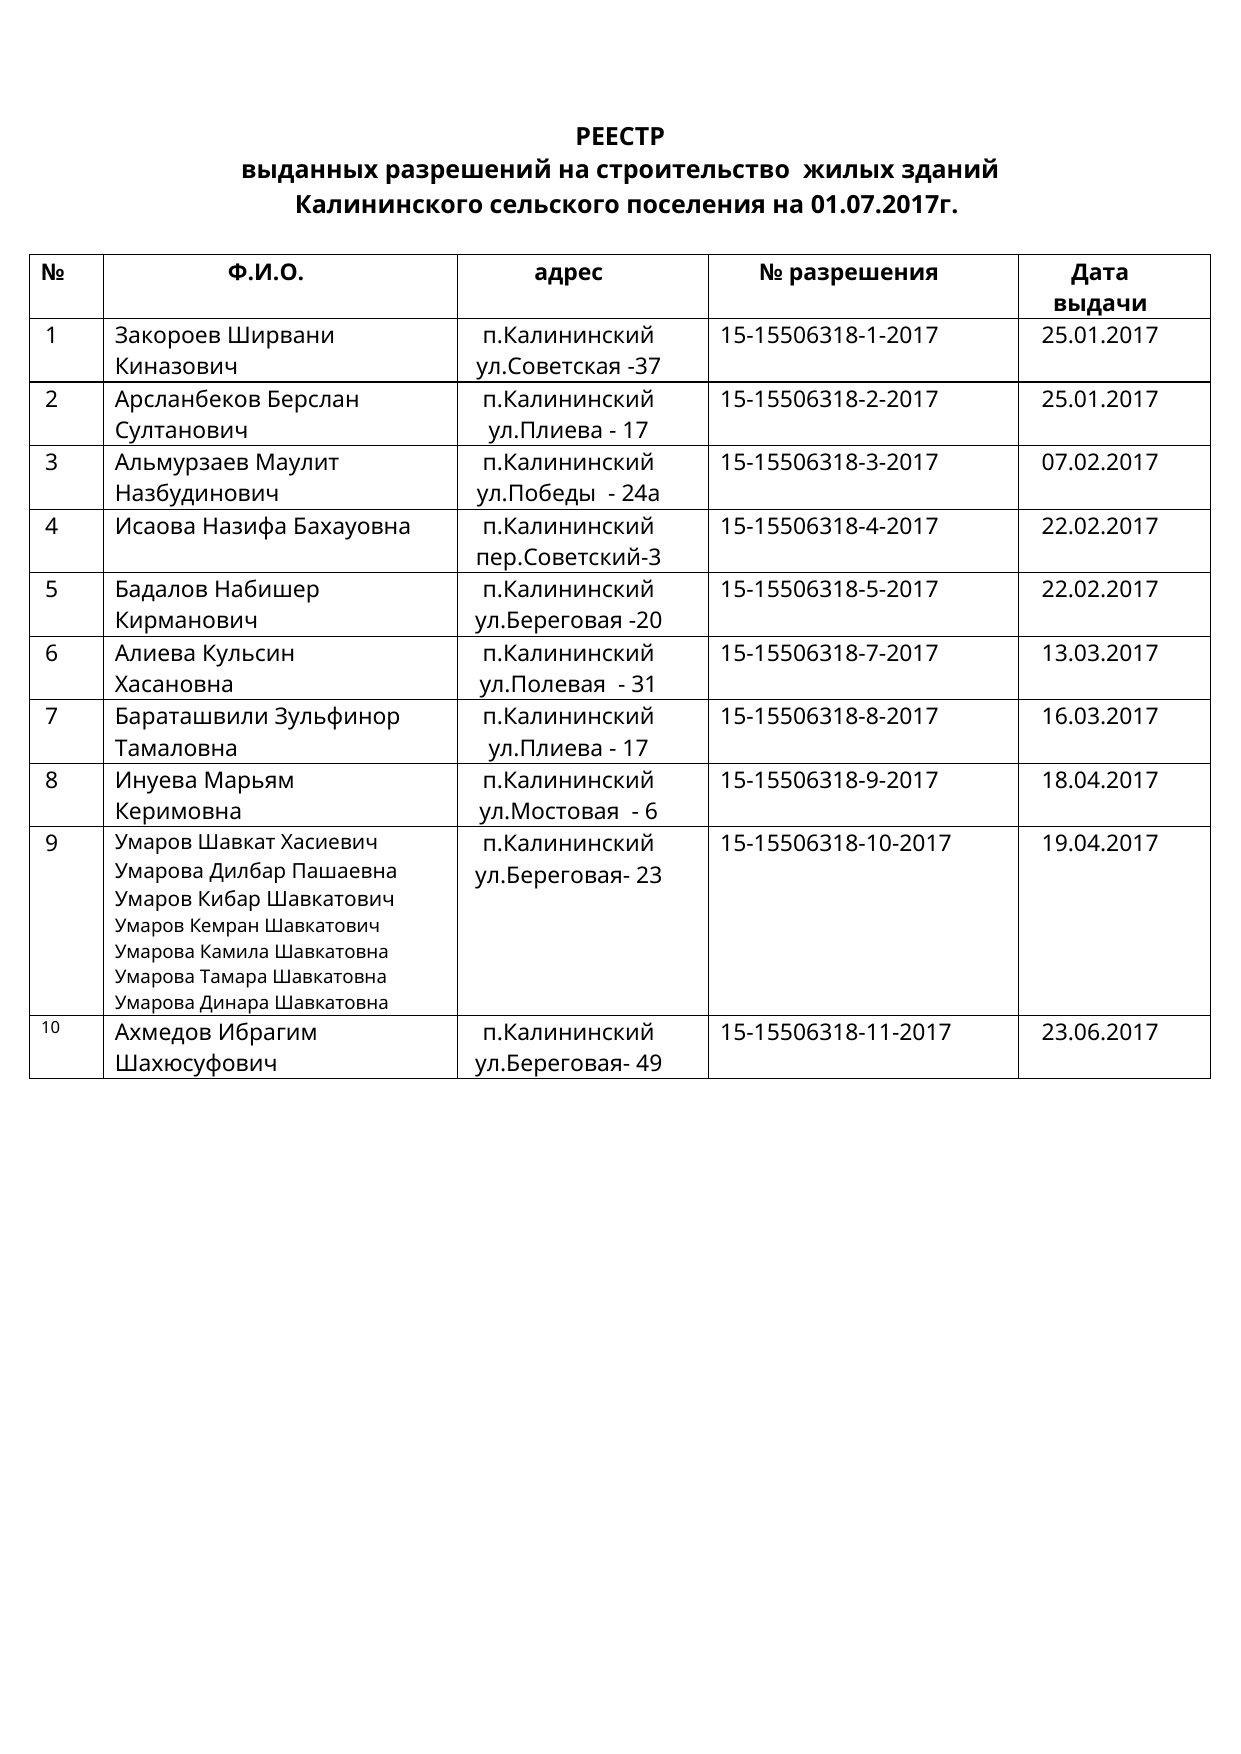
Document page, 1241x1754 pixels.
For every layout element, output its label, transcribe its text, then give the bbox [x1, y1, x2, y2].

table_cell Бараташвили Зульфинор Тамаловна [104, 700, 457, 763]
table_header № разрешения [709, 255, 1018, 318]
table_cell 07.02.2017 [1019, 446, 1210, 508]
table_cell 15-15506318-3-2017 [709, 446, 1018, 508]
table_cell Умаров Шавкат Хасиевич Умарова Дилбар Пашаевна Умаров Кибар Шавкатович Умаров Кемран Шавкатович Умарова Камила Шавкатовна Умарова Тамара Шавкатовна Умарова Динара Шавкатовна [104, 827, 457, 1015]
table_cell 25.01.2017 [1019, 319, 1210, 381]
table_cell Инуева Марьям Керимовна [104, 764, 457, 826]
table_cell 2 [30, 383, 103, 445]
table_cell 18.04.2017 [1019, 764, 1210, 826]
table_cell 22.02.2017 [1019, 510, 1210, 572]
table_cell п.Калининский ул.Плиева - 17 [458, 383, 708, 445]
table_header адрес [458, 255, 708, 318]
table_cell 1 [30, 319, 103, 381]
table_cell Исаова Назифа Бахауовна [104, 510, 457, 572]
table_cell Арсланбеков Берслан Султанович [104, 383, 457, 445]
table_cell п.Калининский ул.Береговая- 23 [458, 827, 708, 1015]
table_cell п.Калининский ул.Мостовая - 6 [458, 764, 708, 826]
table_cell 19.04.2017 [1019, 827, 1210, 1015]
table_cell 10 [30, 1016, 103, 1078]
table_cell 8 [30, 764, 103, 826]
table_cell Ахмедов Ибрагим Шахюсуфович [104, 1016, 457, 1078]
table_cell 15-15506318-11-2017 [709, 1016, 1018, 1078]
table_cell 16.03.2017 [1019, 700, 1210, 763]
table_cell п.Калининский ул.Полевая - 31 [458, 637, 708, 699]
table_cell 15-15506318-1-2017 [709, 319, 1018, 381]
table_header Ф.И.О. [104, 255, 457, 318]
table_cell п.Калининский ул.Плиева - 17 [458, 700, 708, 763]
table_cell 15-15506318-7-2017 [709, 637, 1018, 699]
table_cell 15-15506318-10-2017 [709, 827, 1018, 1015]
table_cell 22.02.2017 [1019, 573, 1210, 636]
table_cell п.Калининский пер.Советский-3 [458, 510, 708, 572]
table_cell 15-15506318-5-2017 [709, 573, 1018, 636]
table_cell 7 [30, 700, 103, 763]
table_header № [30, 255, 103, 318]
table_cell 15-15506318-2-2017 [709, 383, 1018, 445]
table_cell Бадалов Набишер Кирманович [104, 573, 457, 636]
table_cell 3 [30, 446, 103, 508]
text РЕЕСТР [118, 118, 1122, 152]
table_cell 15-15506318-8-2017 [709, 700, 1018, 763]
table_cell 9 [30, 827, 103, 1015]
table_cell 15-15506318-9-2017 [709, 764, 1018, 826]
table_header Дата выдачи [1019, 255, 1210, 318]
table_cell п.Калининский ул.Береговая -20 [458, 573, 708, 636]
text Калининского сельского поселения на 01.07.2017г. [118, 186, 1122, 220]
table_cell 23.06.2017 [1019, 1016, 1210, 1078]
table_cell п.Калининский ул.Береговая- 49 [458, 1016, 708, 1078]
table_cell Алиева Кульсин Хасановна [104, 637, 457, 699]
table_cell Закороев Ширвани Киназович [104, 319, 457, 381]
table_cell 5 [30, 573, 103, 636]
table_cell 4 [30, 510, 103, 572]
table_cell Альмурзаев Маулит Назбудинович [104, 446, 457, 508]
table_cell 15-15506318-4-2017 [709, 510, 1018, 572]
table_cell 25.01.2017 [1019, 383, 1210, 445]
table_cell 13.03.2017 [1019, 637, 1210, 699]
table_cell 6 [30, 637, 103, 699]
table_cell п.Калининский ул.Советская -37 [458, 319, 708, 381]
table_cell п.Калининский ул.Победы - 24а [458, 446, 708, 508]
text выданных разрешений на строительство жилых зданий [118, 152, 1122, 186]
